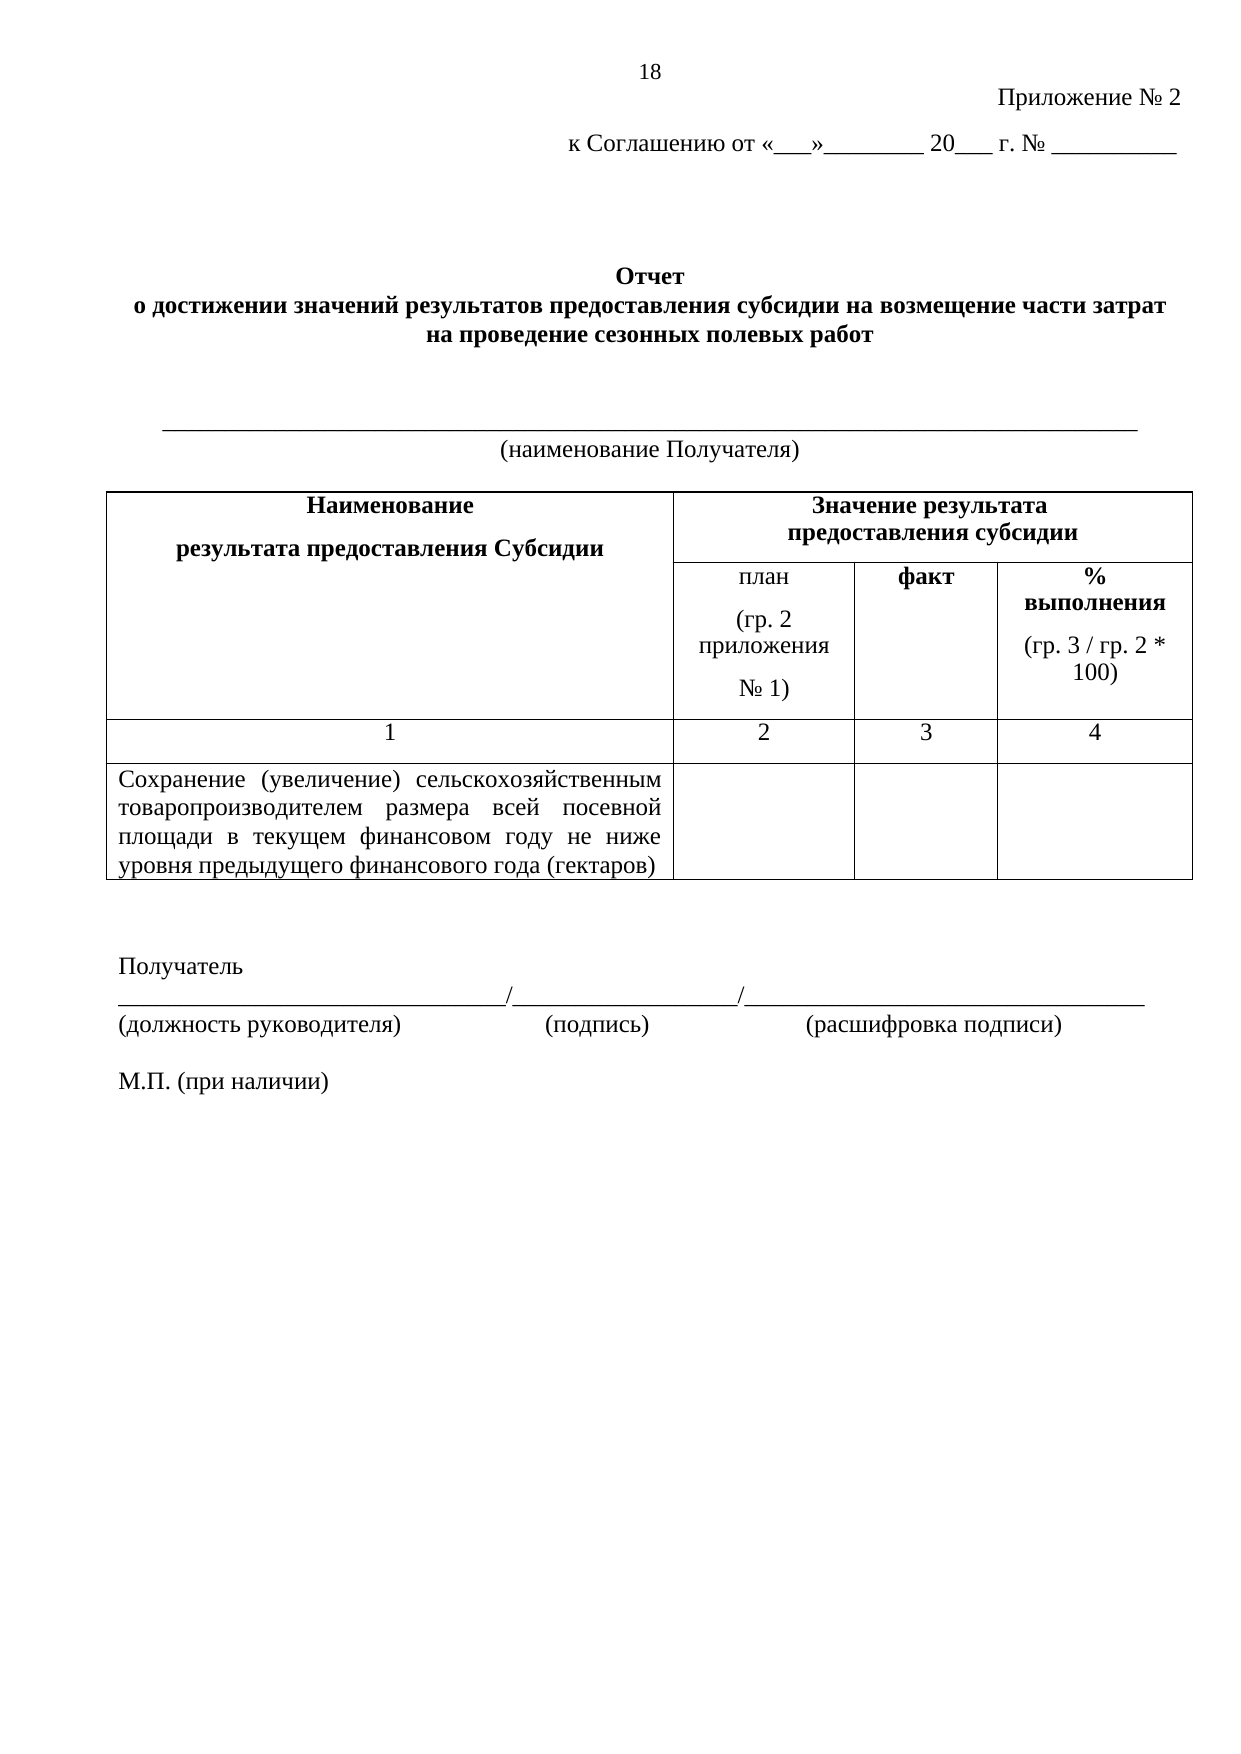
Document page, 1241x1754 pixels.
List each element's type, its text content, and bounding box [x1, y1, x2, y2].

table_cell Сохранение (увеличение) сельскохозяйственным товаропроизводителем размера всей посевной площади в текущем финансовом году не ниже уровня предыдущего финансового года (гектаров) [107, 764, 673, 879]
table_cell 2 [674, 720, 854, 763]
text к Соглашению от «___»________ 20___ г. № __________ [118, 128, 1181, 156]
table_cell план (гр. 2 приложения № 1) [674, 563, 854, 718]
table_cell [855, 764, 997, 879]
table_cell факт [855, 563, 997, 718]
table_cell 3 [855, 720, 997, 763]
text ______________________________________________________________________________ [118, 405, 1181, 434]
table_cell _______________________________/__________________/________________________________ (должность руководителя) (подпись) (расшифровка подписи) М.П. (при наличии) [107, 980, 1192, 1095]
table_cell % выполнения (гр. 3 / гр. 2 * 100) [998, 563, 1192, 718]
table_cell 1 [107, 720, 673, 763]
text Отчет [295, 261, 1004, 290]
table_cell [998, 764, 1192, 879]
table_cell [674, 764, 854, 879]
table_header Значение результата предоставления субсидии [674, 493, 1192, 562]
table_header Наименование результата предоставления Субсидии [107, 493, 673, 718]
table_cell Получатель [107, 880, 1192, 980]
text о достижении значений результатов предоставления субсидии на возмещение части затрат на проведение сезонных полевых работ [118, 290, 1181, 348]
text (наименование Получателя) [118, 434, 1181, 463]
table_cell 4 [998, 720, 1192, 763]
text Приложение № 2 [827, 85, 1181, 111]
